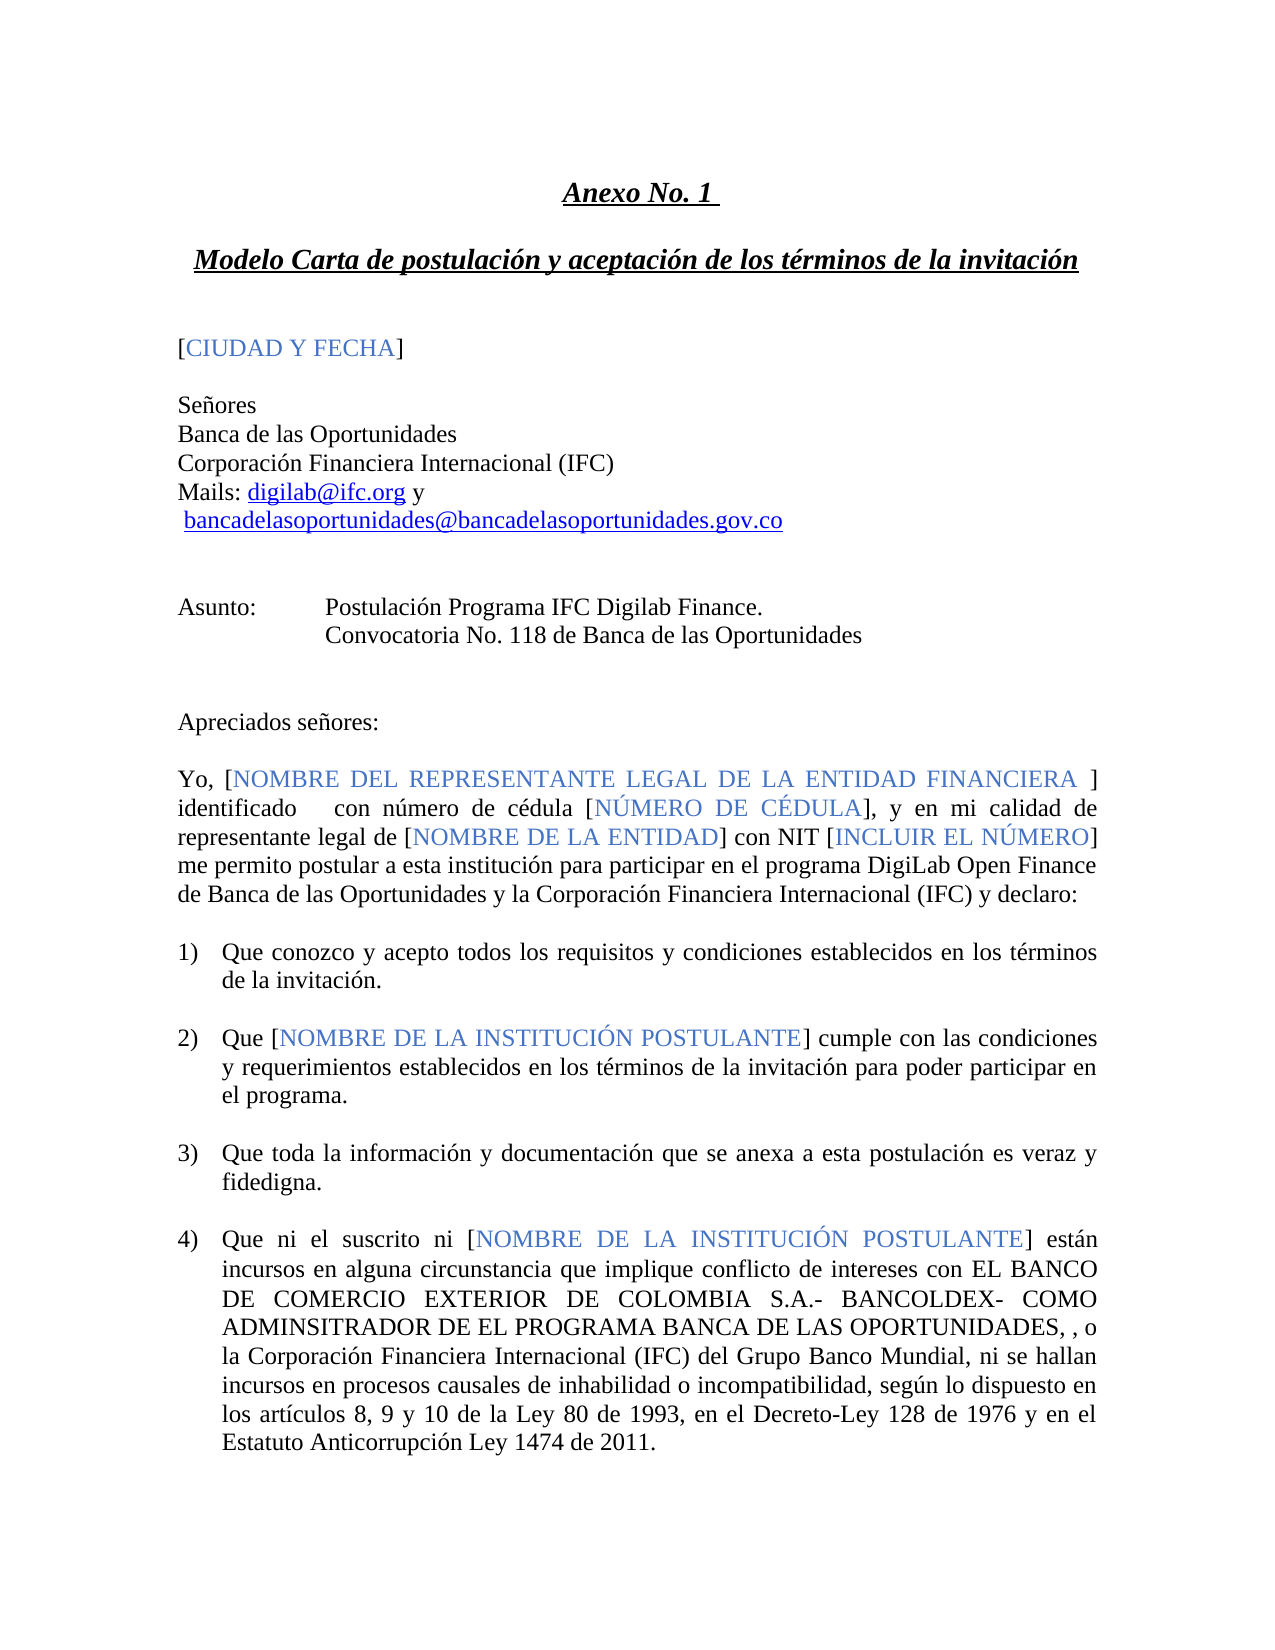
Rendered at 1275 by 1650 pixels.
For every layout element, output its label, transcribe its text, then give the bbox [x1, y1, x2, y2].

text Corporación Financiera Internacional (IFC) [177, 448, 1098, 477]
list Que conozco y acepto todos los requisitos y condiciones establecidos en los términos de la invitación. [177, 937, 1098, 994]
list Que [NOMBRE DE LA INSTITUCIÓN POSTULANTE] cumple con las condiciones y requerimientos establecidos en los términos de la invitación para poder participar en el programa. [177, 1023, 1098, 1109]
text Banca de las Oportunidades [177, 419, 1098, 448]
text Convocatoria No. 118 de Banca de las Oportunidades [325, 621, 1098, 649]
subtitle Modelo Carta de postulación y aceptación de los términos de la invitación [177, 242, 1098, 276]
text bancadelasoportunidades@bancadelasoportunidades.gov.co [177, 506, 1098, 534]
list Que toda la información y documentación que se anexa a esta postulación es veraz y fidedigna. [177, 1138, 1098, 1196]
text Apreciados señores: [177, 707, 1098, 736]
text Asunto: Postulación Programa IFC Digilab Finance. [177, 592, 1098, 621]
text Yo, [NOMBRE DEL REPRESENTANTE LEGAL DE LA ENTIDAD FINANCIERA ] identificado con número de cédula [NÚMERO DE CÉDULA], y en mi calidad de representante legal de [NOMBRE DE LA ENTIDAD] con NIT [INCLUIR EL NÚMERO] me permito postular a esta institución para participar en el programa DigiLab Open Finance de Banca de las Oportunidades y la Corporación Financiera Internacional (IFC) y declaro: [177, 764, 1098, 908]
text Mails: digilab@ifc.org y [177, 477, 1098, 506]
text [CIUDAD Y FECHA] [177, 333, 1098, 362]
list Que ni el suscrito ni [NOMBRE DE LA INSTITUCIÓN POSTULANTE] están incursos en alguna circunstancia que implique conflicto de intereses con EL BANCO DE COMERCIO EXTERIOR DE COLOMBIA S.A.- BANCOLDEX- COMO ADMINSITRADOR DE EL PROGRAMA BANCA DE LAS OPORTUNIDADES, , o la Corporación Financiera Internacional (IFC) del Grupo Banco Mundial, ni se hallan incursos en procesos causales de inhabilidad o incompatibilidad, según lo dispuesto en los artículos 8, 9 y 10 de la Ley 80 de 1993, en el Decreto-Ley 128 de 1976 y en el Estatuto Anticorrupción Ley 1474 de 2011. [177, 1224, 1098, 1456]
subtitle Anexo No. 1 [177, 175, 1098, 208]
text Señores [177, 391, 1098, 419]
